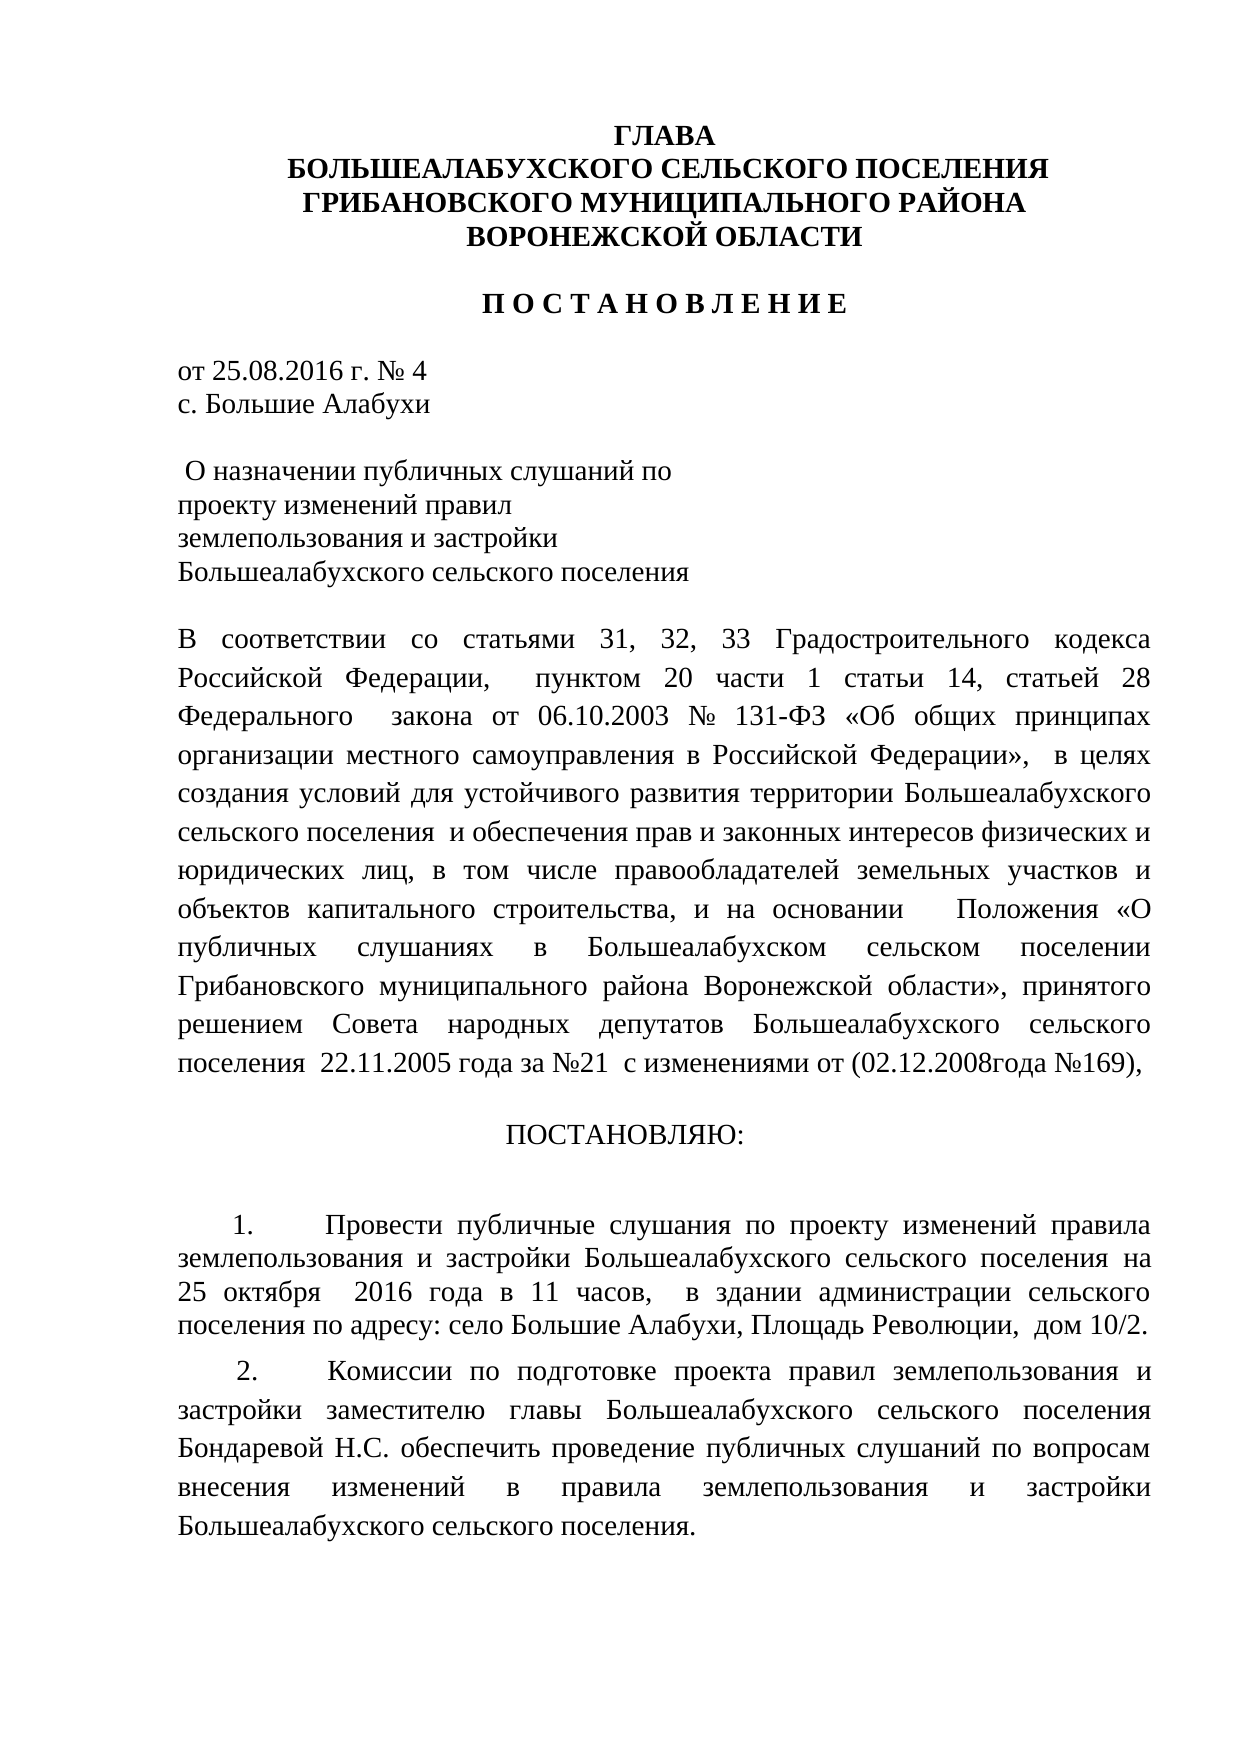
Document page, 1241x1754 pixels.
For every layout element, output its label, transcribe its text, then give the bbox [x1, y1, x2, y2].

text ГРИБАНОВСКОГО МУНИЦИПАЛЬНОГО РАЙОНА [177, 185, 1152, 219]
text с. Большие Алабухи [177, 386, 679, 420]
text ГЛАВА [177, 118, 1152, 152]
text ВОРОНЕЖСКОЙ ОБЛАСТИ [177, 219, 1152, 252]
text 2. Комиссии по подготовке проекта правил землепользования и застройки заместителю главы Большеалабухского сельского поселения Бондаревой Н.С. обеспечить проведение публичных слушаний по вопросам внесения изменений в правила землепользования и застройки Большеалабухского сельского поселения. [177, 1353, 1152, 1541]
text О назначении публичных слушаний по проекту изменений правил землепользования и застройки Большеалабухского сельского поселения [177, 453, 694, 588]
text БОЛЬШЕАЛАБУХСКОГО СЕЛЬСКОГО ПОСЕЛЕНИЯ [177, 152, 1152, 185]
text В соответствии со статьями 31, 32, 33 Градостроительного кодекса Российской Федерации, пунктом 20 части 1 статьи 14, статьей 28 Федерального закона от 06.10.2003 № 131-ФЗ «Об общих принципах организации местного самоуправления в Российской Федерации», в целях создания условий для устойчивого развития территории Большеалабухского сельского поселения и обеспечения прав и законных интересов физических и юридических лиц, в том числе правообладателей земельных участков и объектов капитального строительства, и на основании Положения «О публичных слушаниях в Большеалабухском сельском поселении Грибановского муниципального района Воронежской области», принятого решением Совета народных депутатов Большеалабухского сельского поселения 22.11.2005 года за №21 с изменениями от (02.12.2008года №169), [177, 621, 1152, 1079]
list Провести публичные слушания по проекту изменений правила землепользования и застройки Большеалабухского сельского поселения на 25 октября 2016 года в 11 часов, в здании администрации сельского поселения по адресу: село Большие Алабухи, Площадь Революции, дом 10/2. [177, 1207, 1152, 1341]
text от 25.08.2016 г. № 4 [177, 353, 679, 386]
text П О С Т А Н О В Л Е Н И Е [177, 286, 1152, 319]
text ПОСТАНОВЛЯЮ: [177, 1117, 1152, 1151]
